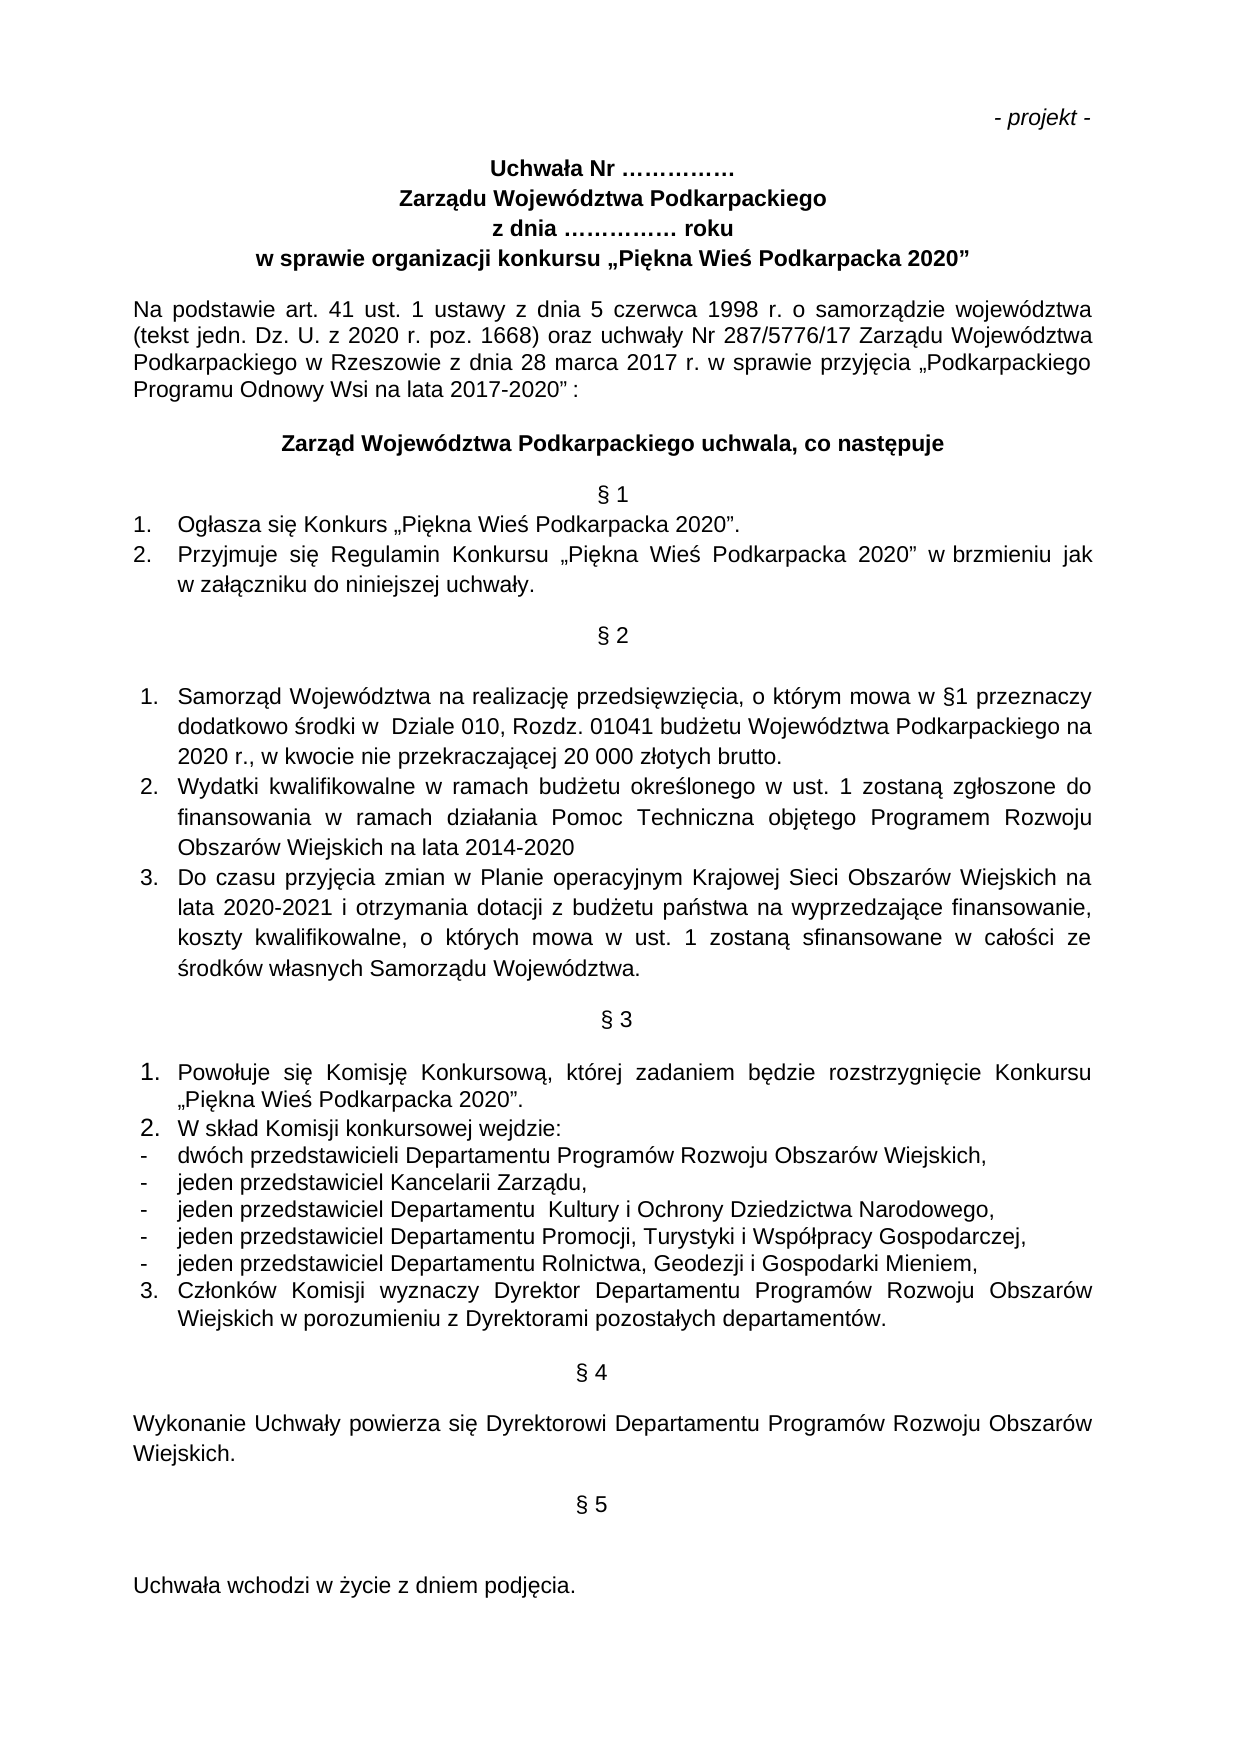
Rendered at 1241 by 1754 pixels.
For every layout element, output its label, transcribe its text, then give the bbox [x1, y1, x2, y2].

text z dnia …………… roku [133, 215, 1093, 241]
list Członków Komisji wyznaczy Dyrektor Departamentu Programów Rozwoju Obszarów Wiejskich w porozumieniu z Dyrektorami pozostałych departamentów. [140, 1277, 1093, 1331]
text Na podstawie art. 41 ust. 1 ustawy z dnia 5 czerwca 1998 r. o samorządzie województwa (tekst jedn. Dz. U. z 2020 r. poz. 1668) oraz uchwały Nr 287/5776/17 Zarządu Województwa Podkarpackiego w Rzeszowie z dnia 28 marca 2017 r. w sprawie przyjęcia „Podkarpackiego Programu Odnowy Wsi na lata 2017-2020” : [133, 296, 1093, 403]
list - jeden przedstawiciel Kancelarii Zarządu, [140, 1168, 1093, 1195]
text § 2 [133, 622, 1093, 649]
text - jeden przedstawiciel Departamentu Promocji, Turystyki i Współpracy Gospodarczej, [140, 1222, 1093, 1249]
list - dwóch przedstawicieli Departamentu Programów Rozwoju Obszarów Wiejskich, [140, 1141, 1093, 1168]
text w sprawie organizacji konkursu „Piękna Wieś Podkarpacka 2020” [133, 245, 1093, 271]
list Przyjmuje się Regulamin Konkursu „Piękna Wieś Podkarpacka 2020” w brzmieniu jak w załączniku do niniejszej uchwały. [133, 541, 1093, 598]
text Zarząd Województwa Podkarpackiego uchwala, co następuje [133, 429, 1093, 456]
text § 4 [502, 1359, 1093, 1385]
text § 5 [502, 1491, 1093, 1517]
list W skład Komisji konkursowej wejdzie: [140, 1112, 1093, 1141]
text Uchwała Nr …………… [133, 154, 1093, 181]
text Wykonanie Uchwały powierza się Dyrektorowi Departamentu Programów Rozwoju Obszarów Wiejskich. [133, 1410, 1093, 1466]
text Zarządu Województwa Podkarpackiego [133, 185, 1093, 211]
text § 3 [140, 1006, 1093, 1032]
list Wydatki kwalifikowalne w ramach budżetu określonego w ust. 1 zostaną zgłoszone do finansowania w ramach działania Pomoc Techniczna objętego Programem Rozwoju Obszarów Wiejskich na lata 2014-2020 [140, 773, 1093, 860]
text - jeden przedstawiciel Departamentu Rolnictwa, Geodezji i Gospodarki Mieniem, [140, 1249, 1093, 1277]
list Do czasu przyjęcia zmian w Planie operacyjnym Krajowej Sieci Obszarów Wiejskich na lata 2020-2021 i otrzymania dotacji z budżetu państwa na wyprzedzające finansowanie, koszty kwalifikowalne, o których mowa w ust. 1 zostaną sfinansowane w całości ze środków własnych Samorządu Województwa. [140, 864, 1093, 981]
list Samorząd Województwa na realizację przedsięwzięcia, o którym mowa w §1 przeznaczy dodatkowo środki w Dziale 010, Rozdz. 01041 budżetu Województwa Podkarpackiego na 2020 r., w kwocie nie przekraczającej 20 000 złotych brutto. [140, 683, 1093, 769]
text - projekt - [133, 103, 1093, 130]
list Ogłasza się Konkurs „Piękna Wieś Podkarpacka 2020”. [133, 511, 1093, 537]
list - jeden przedstawiciel Departamentu Kultury i Ochrony Dziedzictwa Narodowego, [140, 1195, 1093, 1222]
text § 1 [133, 481, 1093, 507]
list Powołuje się Komisję Konkursową, której zadaniem będzie rozstrzygnięcie Konkursu „Piękna Wieś Podkarpacka 2020”. [140, 1057, 1093, 1112]
text Uchwała wchodzi w życie z dniem podjęcia. [133, 1572, 1093, 1599]
